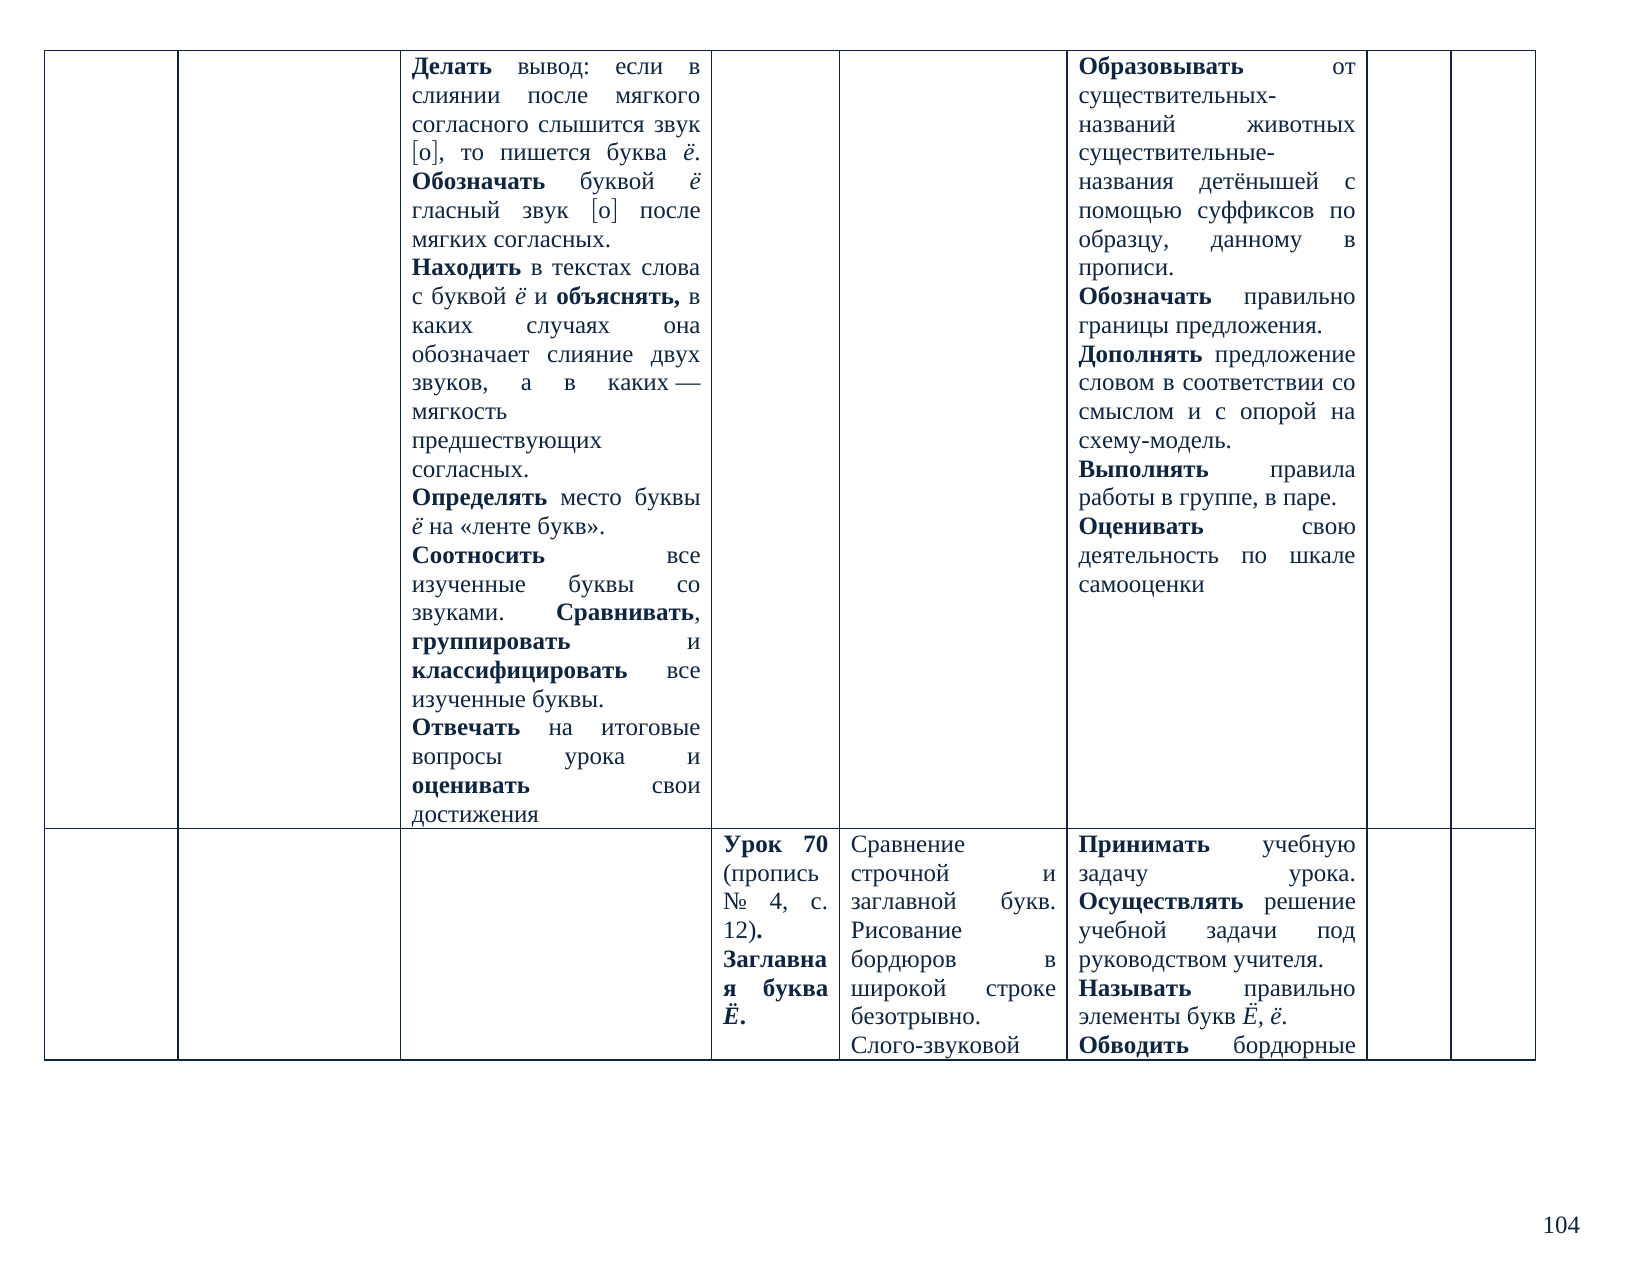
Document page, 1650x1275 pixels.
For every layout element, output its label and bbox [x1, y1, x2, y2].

table_cell [840, 829, 1066, 1059]
table_cell [1452, 829, 1535, 1059]
table_cell [1368, 829, 1450, 1059]
table_cell [401, 829, 711, 1059]
table_cell [401, 51, 711, 827]
table_cell [45, 829, 177, 1059]
table_cell [1068, 51, 1366, 827]
table_cell [1368, 51, 1450, 827]
table_cell [712, 51, 839, 827]
table_cell [45, 51, 177, 827]
table_cell [712, 829, 839, 1059]
table_cell [1452, 51, 1535, 827]
table_cell [179, 51, 400, 827]
table_cell [1068, 829, 1366, 1059]
table_cell [840, 51, 1066, 827]
table_cell [179, 829, 400, 1059]
